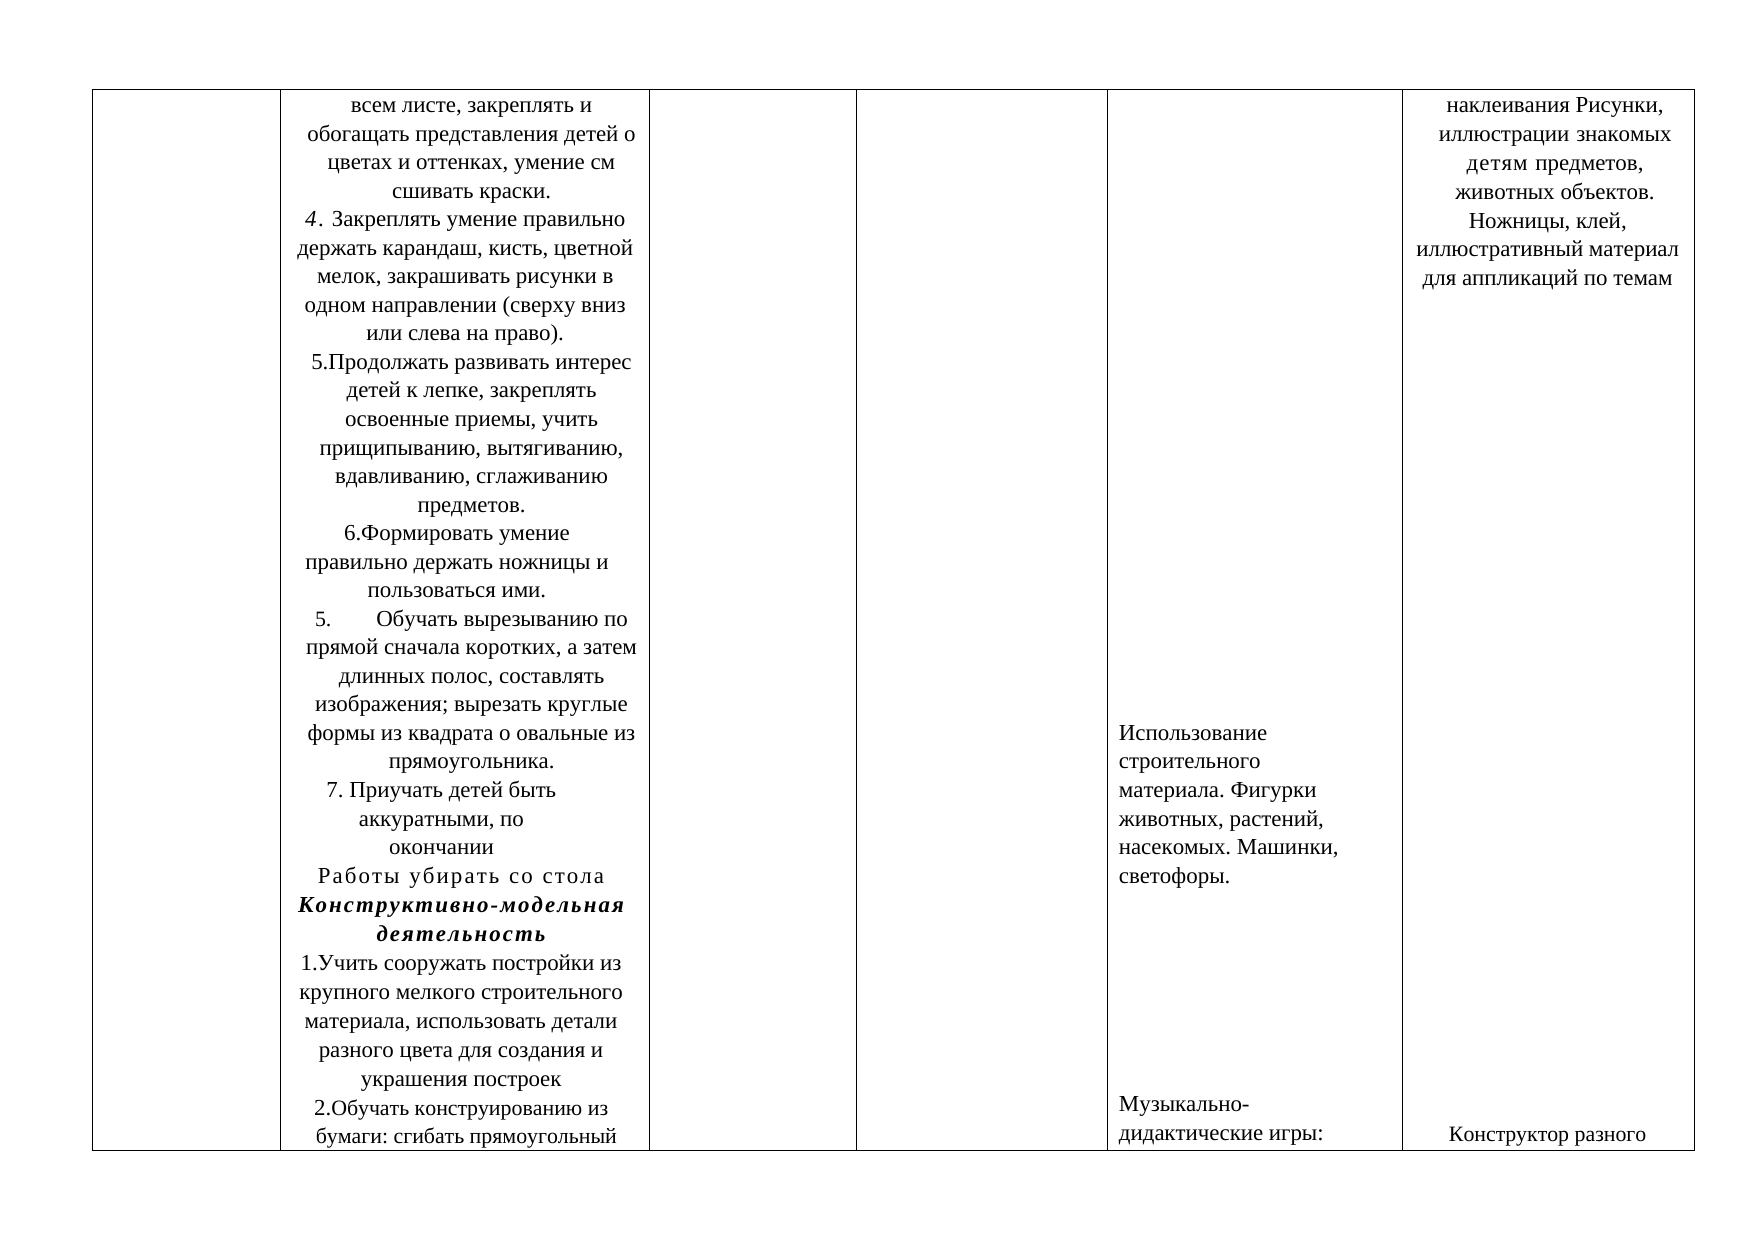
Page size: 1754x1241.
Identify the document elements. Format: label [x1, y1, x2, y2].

table_cell [281, 90, 649, 1149]
table_cell [857, 90, 1107, 1149]
table_cell [1108, 90, 1402, 1149]
table_cell [650, 90, 856, 1149]
table_cell [1403, 90, 1694, 1149]
table_cell [93, 90, 280, 1149]
